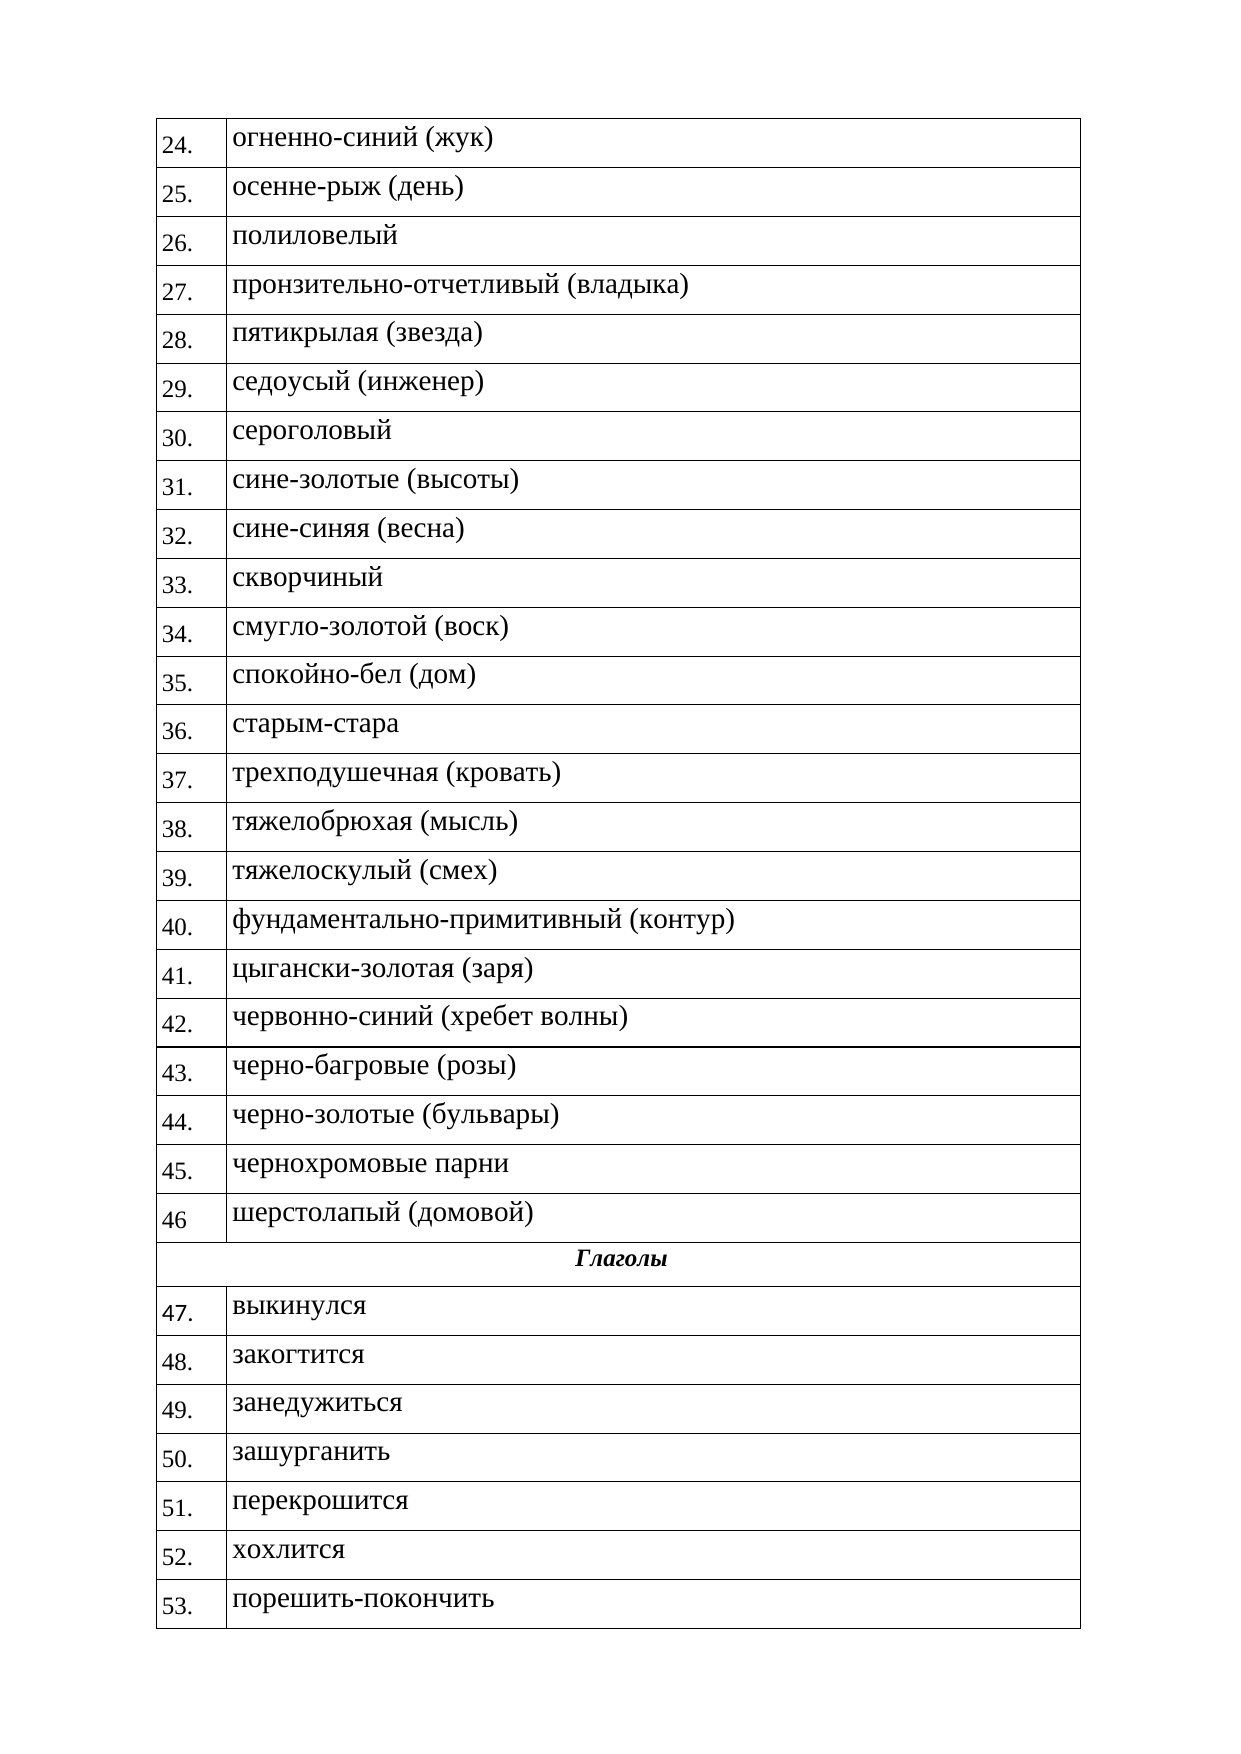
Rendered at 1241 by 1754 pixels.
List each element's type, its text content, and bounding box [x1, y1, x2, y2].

table_cell черно-багровые (розы) [227, 1048, 1080, 1095]
table_cell Глаголы [157, 1243, 1080, 1286]
table_cell 45. [157, 1145, 226, 1193]
table_cell 32. [157, 510, 226, 558]
table_cell полиловелый [227, 217, 1080, 265]
table_cell 40. [157, 901, 226, 949]
table_cell цыгански-золотая (заря) [227, 950, 1080, 997]
table_cell хохлится [227, 1531, 1080, 1579]
table_cell смугло-золотой (воск) [227, 608, 1080, 656]
table_cell 26. [157, 217, 226, 265]
table_cell фундаментально-примитивный (контур) [227, 901, 1080, 949]
table_cell пятикрылая (звезда) [227, 315, 1080, 362]
table_cell порешить-покончить [227, 1580, 1080, 1628]
table_cell 24. [157, 119, 226, 167]
table_cell закогтится [227, 1336, 1080, 1383]
table_cell 28. [157, 315, 226, 362]
table_cell скворчиный [227, 559, 1080, 607]
table_cell 52. [157, 1531, 226, 1579]
table_cell седоусый (инженер) [227, 364, 1080, 411]
table_cell 29. [157, 364, 226, 411]
table_cell 41. [157, 950, 226, 997]
table_cell 38. [157, 803, 226, 851]
table_cell 25. [157, 168, 226, 216]
table_cell 30. [157, 412, 226, 460]
table_cell огненно-синий (жук) [227, 119, 1080, 167]
table_cell спокойно-бел (дом) [227, 657, 1080, 704]
table_cell тяжелоскулый (смех) [227, 852, 1080, 900]
table_cell 53. [157, 1580, 226, 1628]
table_cell сероголовый [227, 412, 1080, 460]
table_cell зашурганить [227, 1434, 1080, 1481]
table_cell 37. [157, 754, 226, 802]
table_cell пронзительно-отчетливый (владыка) [227, 266, 1080, 313]
table_cell червонно-синий (хребет волны) [227, 999, 1080, 1046]
table_cell осенне-рыж (день) [227, 168, 1080, 216]
table_cell сине-золотые (высоты) [227, 461, 1080, 509]
table_cell 27. [157, 266, 226, 313]
table_cell 46 [157, 1194, 226, 1242]
table_cell выкинулся [227, 1287, 1080, 1335]
table_cell 39. [157, 852, 226, 900]
table_cell старым-стара [227, 705, 1080, 753]
table_cell 34. [157, 608, 226, 656]
table_cell шерстолапый (домовой) [227, 1194, 1080, 1242]
table_cell 35. [157, 657, 226, 704]
table_cell 31. [157, 461, 226, 509]
table_cell сине-синяя (весна) [227, 510, 1080, 558]
table_cell 47. [157, 1287, 226, 1335]
table_cell 48. [157, 1336, 226, 1383]
table_cell чернохромовые парни [227, 1145, 1080, 1193]
table_cell 49. [157, 1385, 226, 1432]
table_cell 42. [157, 999, 226, 1046]
table_cell перекрошится [227, 1482, 1080, 1530]
table_cell 43. [157, 1048, 226, 1095]
table_cell 44. [157, 1096, 226, 1144]
table_cell тяжелобрюхая (мысль) [227, 803, 1080, 851]
table_cell 36. [157, 705, 226, 753]
table_cell 51. [157, 1482, 226, 1530]
table_cell черно-золотые (бульвары) [227, 1096, 1080, 1144]
table_cell 33. [157, 559, 226, 607]
table_cell занедужиться [227, 1385, 1080, 1432]
table_cell 50. [157, 1434, 226, 1481]
table_cell трехподушечная (кровать) [227, 754, 1080, 802]
